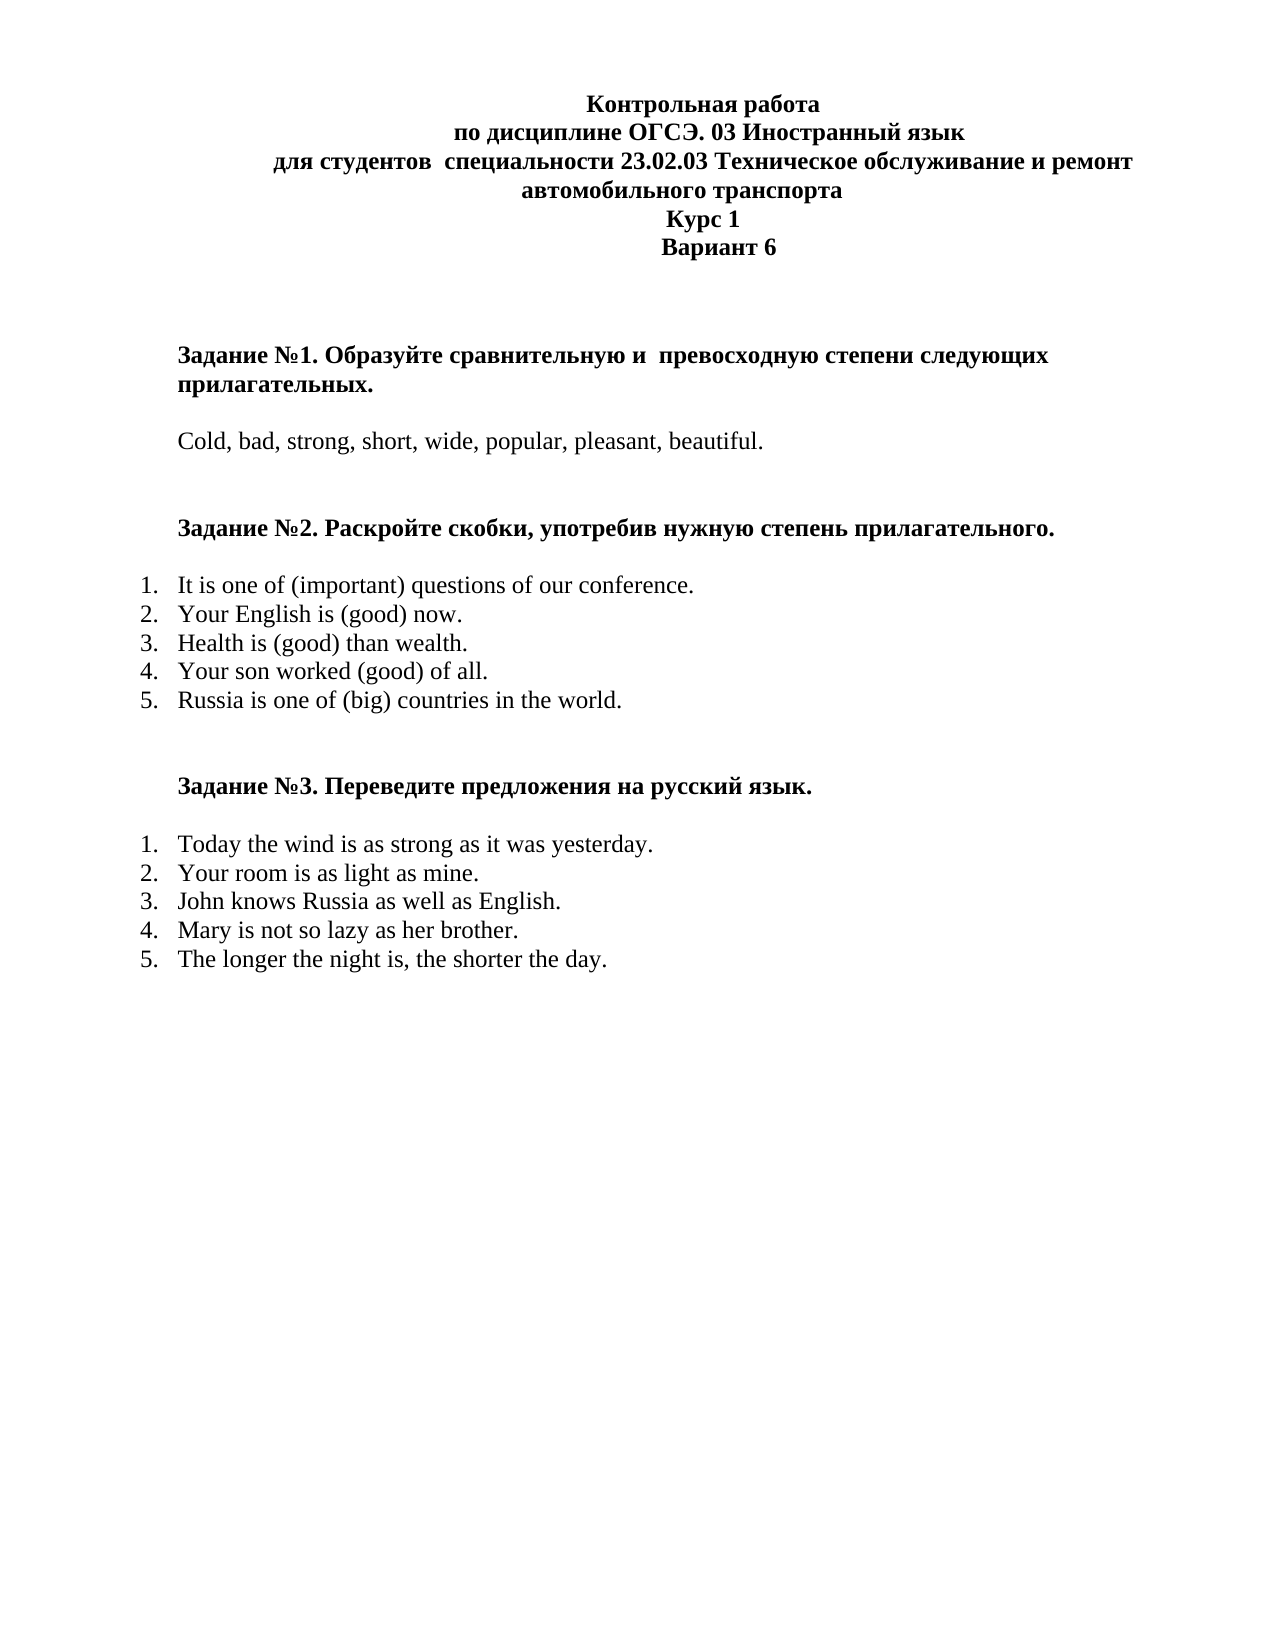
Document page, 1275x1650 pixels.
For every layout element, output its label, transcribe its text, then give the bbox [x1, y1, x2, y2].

list John knows Russia as well as English. [140, 886, 1186, 915]
list Your son worked (good) of all. [140, 656, 1186, 685]
text Курс 1 [177, 204, 1186, 232]
list Today the wind is as strong as it was yesterday. [140, 829, 1186, 858]
list Health is (good) than wealth. [140, 628, 1186, 656]
text Задание №2. Раскройте скобки, употребив нужную степень прилагательного. [177, 513, 1186, 541]
text Cold, bad, strong, short, wide, popular, pleasant, beautiful. [177, 426, 1186, 455]
list Your English is (good) now. [140, 599, 1186, 628]
list Russia is one of (big) countries in the world. [140, 685, 1186, 714]
text по дисциплине ОГСЭ. 03 Иностранный язык [177, 117, 1186, 146]
text Вариант 6 [177, 232, 1186, 261]
text Задание №3. Переведите предложения на русский язык. [177, 771, 1186, 800]
text Задание №1. Образуйте сравнительную и превосходную степени следующих прилагательных. [177, 340, 1186, 398]
list Your room is as light as mine. [140, 858, 1186, 886]
list It is one of (important) questions of our conference. [140, 570, 1186, 599]
text для студентов специальности 23.02.03 Техническое обслуживание и ремонт автомобильного транспорта [177, 146, 1186, 204]
list The longer the night is, the shorter the day. [140, 944, 1186, 973]
text Контрольная работа [177, 89, 1186, 117]
list Mary is not so lazy as her brother. [140, 915, 1186, 944]
